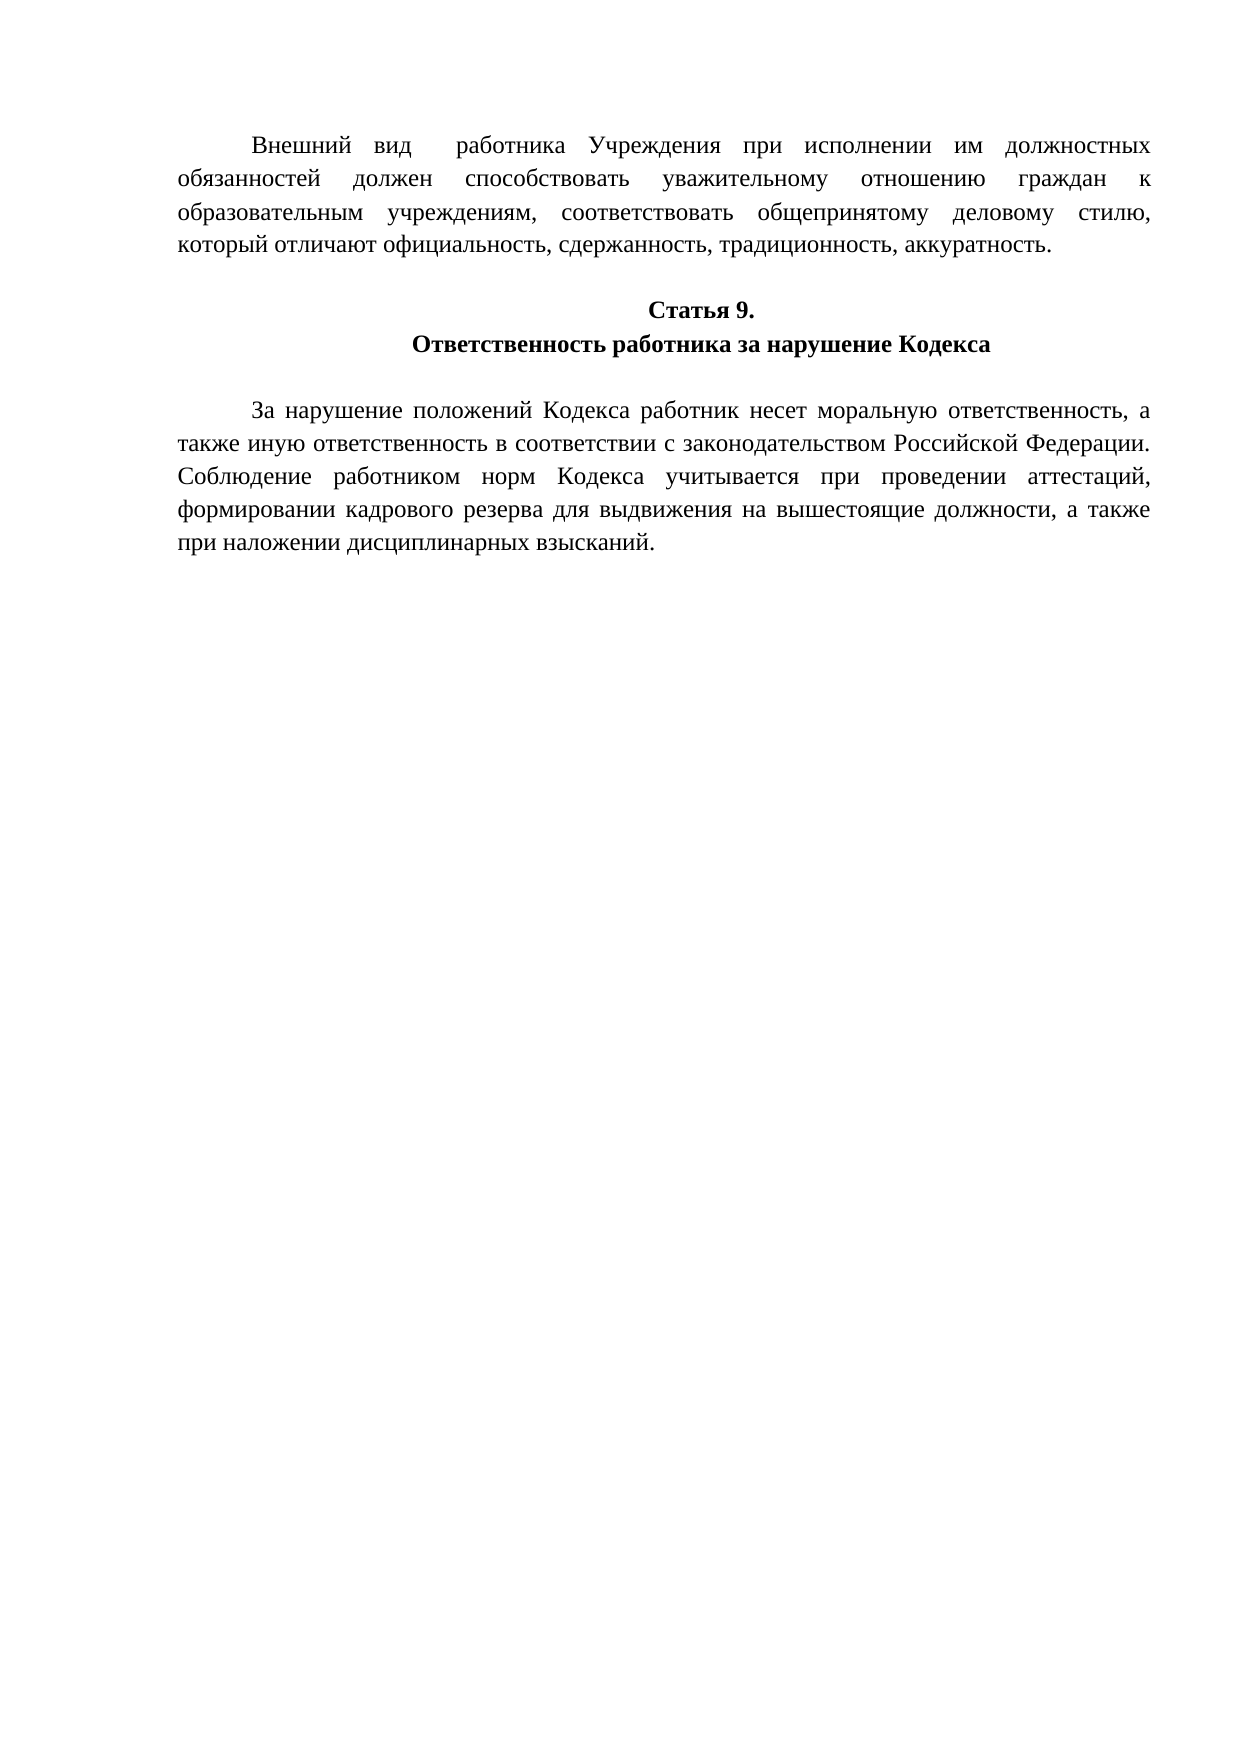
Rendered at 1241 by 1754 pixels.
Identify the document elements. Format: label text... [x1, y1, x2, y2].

text Ответственность работника за нарушение Кодекса [177, 329, 1152, 357]
text Статья 9. [177, 296, 1152, 324]
text Внешний вид работника Учреждения при исполнении им должностных обязанностей должен способствовать уважительному отношению граждан к образовательным учреждениям, соответствовать общепринятому деловому стилю, который отличают официальность, сдержанность, традиционность, аккуратность. [177, 131, 1152, 258]
text За нарушение положений Кодекса работник несет моральную ответственность, а также иную ответственность в соответствии с законодательством Российской Федерации. Соблюдение работником норм Кодекса учитывается при проведении аттестаций, формировании кадрового резерва для выдвижения на вышестоящие должности, а также при наложении дисциплинарных взысканий. [177, 395, 1152, 556]
